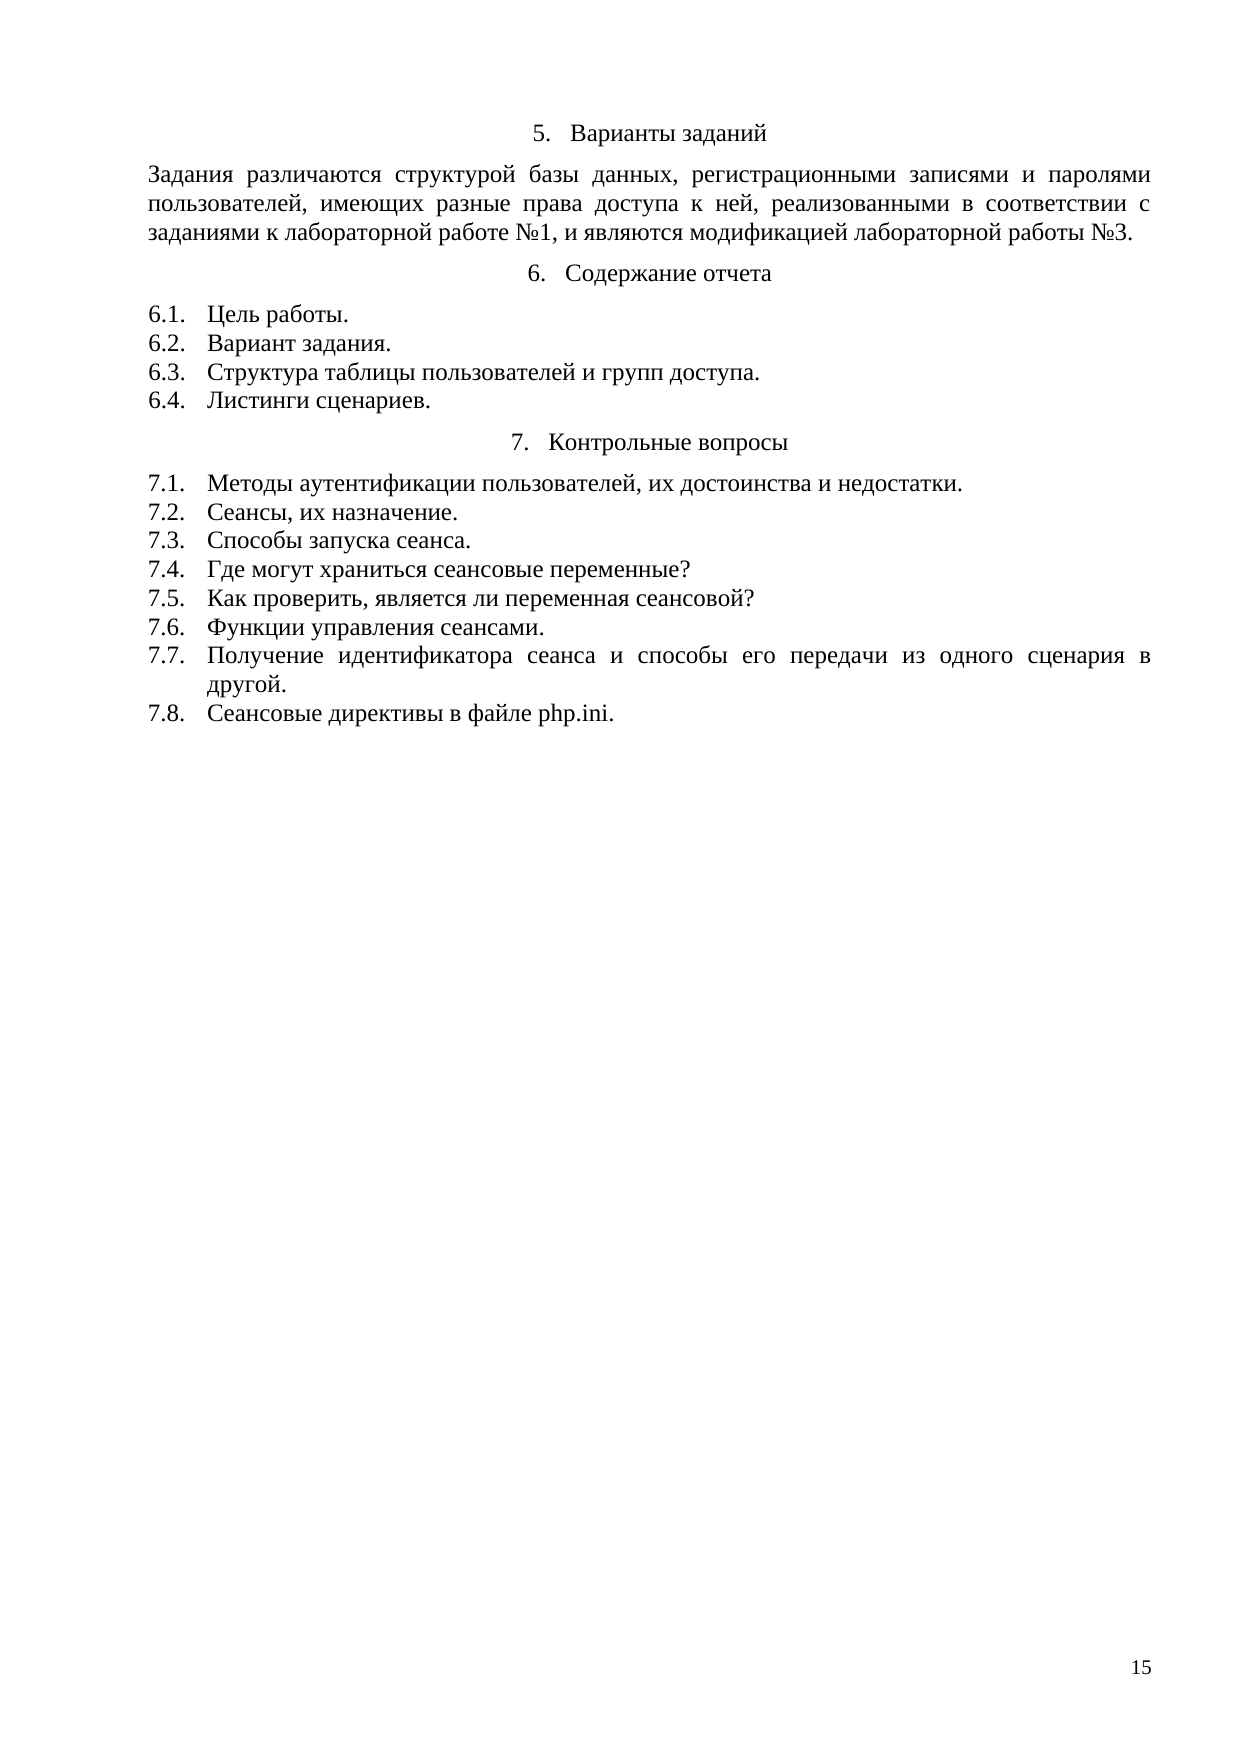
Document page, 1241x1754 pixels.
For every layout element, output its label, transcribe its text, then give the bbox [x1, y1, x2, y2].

list Листинги сценариев. [148, 386, 1152, 414]
list Содержание отчета [148, 258, 1152, 287]
list Сеансовые директивы в файле php.ini. [148, 698, 1152, 727]
list Как проверить, является ли переменная сеансовой? [148, 583, 1152, 612]
list Структура таблицы пользователей и групп доступа. [148, 357, 1152, 386]
list Где могут храниться сеансовые переменные? [148, 554, 1152, 583]
list Варианты заданий [148, 118, 1152, 147]
list Способы запуска сеанса. [148, 526, 1152, 554]
list Цель работы. [148, 299, 1152, 328]
list Методы аутентификации пользователей, их достоинства и недостатки. [148, 468, 1152, 497]
list Контрольные вопросы [148, 427, 1152, 456]
list Получение идентификатора сеанса и способы его передачи из одного сценария в другой. [148, 641, 1152, 698]
list Сеансы, их назначение. [148, 497, 1152, 526]
list Вариант задания. [148, 328, 1152, 357]
list Функции управления сеансами. [148, 612, 1152, 641]
list Задания различаются структурой базы данных, регистрационными записями и паролями пользователей, имеющих разные права доступа к ней, реализованными в соответствии с заданиями к лабораторной работе №1, и являются модификацией лабораторной работы №3. [148, 159, 1152, 246]
